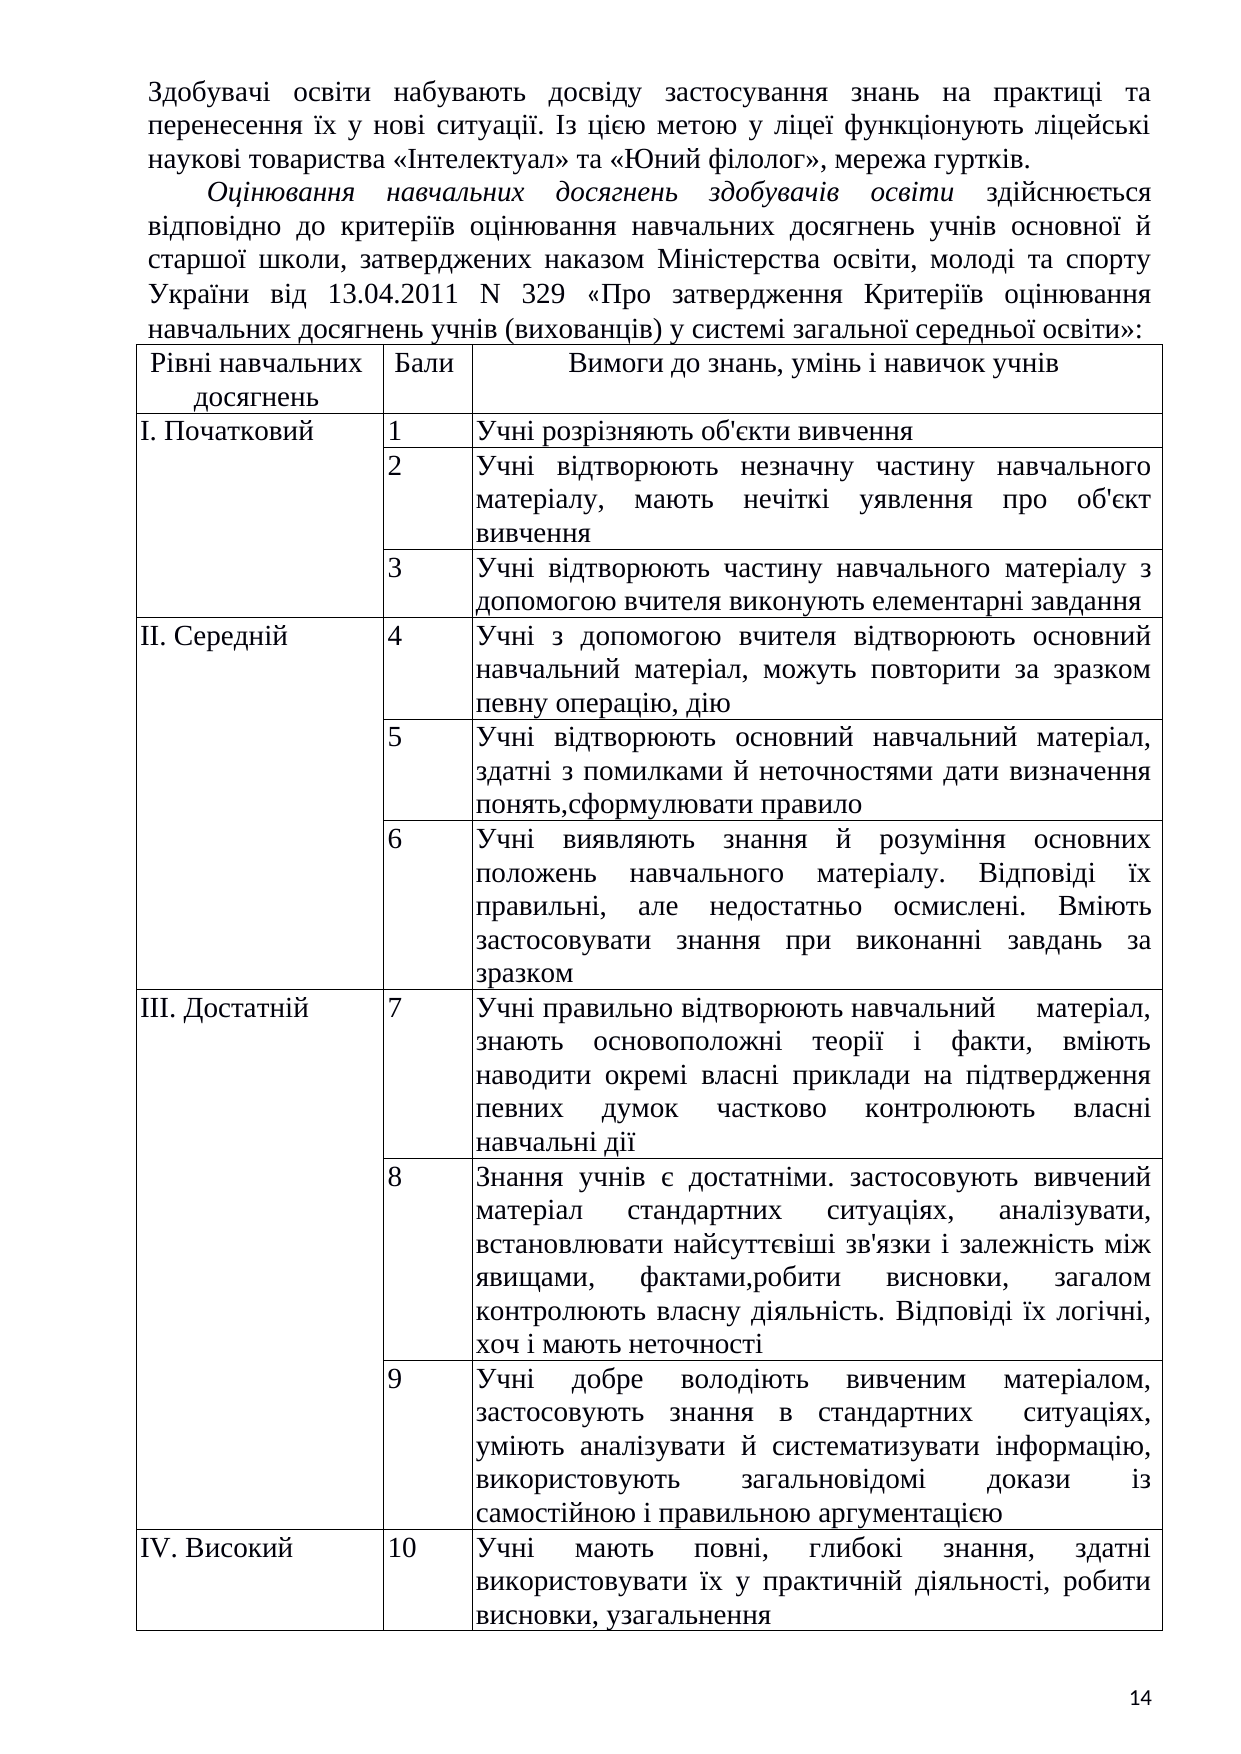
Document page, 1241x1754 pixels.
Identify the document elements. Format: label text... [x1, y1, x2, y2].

text Оцінювання навчальних досягнень здобувачів освіти здійснюється відповідно до критеріїв оцінювання навчальних досягнень учнів основної й старшої школи, затверджених наказом Міністерства освіти, молоді та спорту України від 13.04.2011 N 329 «Про затвердження Критеріїв оцінювання навчальних досягнень учнів (вихованців) у системі загальної середньої освіти»: [148, 174, 1152, 344]
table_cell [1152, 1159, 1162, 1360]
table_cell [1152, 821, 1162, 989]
table_cell 6 [384, 821, 472, 989]
table_cell 5 [384, 720, 472, 820]
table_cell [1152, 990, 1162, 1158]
table_cell Учні відтворюють незначну частину навчального матеріалу, мають нечіткі уявлення про об'єкт вивчення [473, 448, 1162, 549]
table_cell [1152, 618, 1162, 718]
table_cell 4 [384, 618, 472, 718]
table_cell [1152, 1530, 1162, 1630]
table_cell 9 [384, 1361, 472, 1529]
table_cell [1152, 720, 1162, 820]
table_cell 1 [384, 414, 472, 447]
table_cell I. Початковий [137, 414, 383, 617]
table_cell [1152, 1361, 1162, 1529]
table_cell 7 [384, 990, 472, 1158]
table_cell 8 [384, 1159, 472, 1360]
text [148, 74, 1152, 174]
table_cell III. Достатній [137, 990, 383, 1529]
table_cell II. Середній [137, 618, 383, 989]
table_header Рівні навчальних досягнень [137, 345, 383, 412]
table_cell Учні розрізняють об'єкти вивчення [473, 414, 1162, 447]
table_header Бали [384, 345, 472, 412]
table_cell 2 [384, 448, 472, 549]
table_cell 3 [384, 550, 472, 617]
table_cell 10 [384, 1530, 472, 1630]
table_header Вимоги до знань, умінь і навичок учнів [473, 345, 1162, 412]
table_cell IV. Високий [137, 1530, 383, 1630]
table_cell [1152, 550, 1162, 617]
